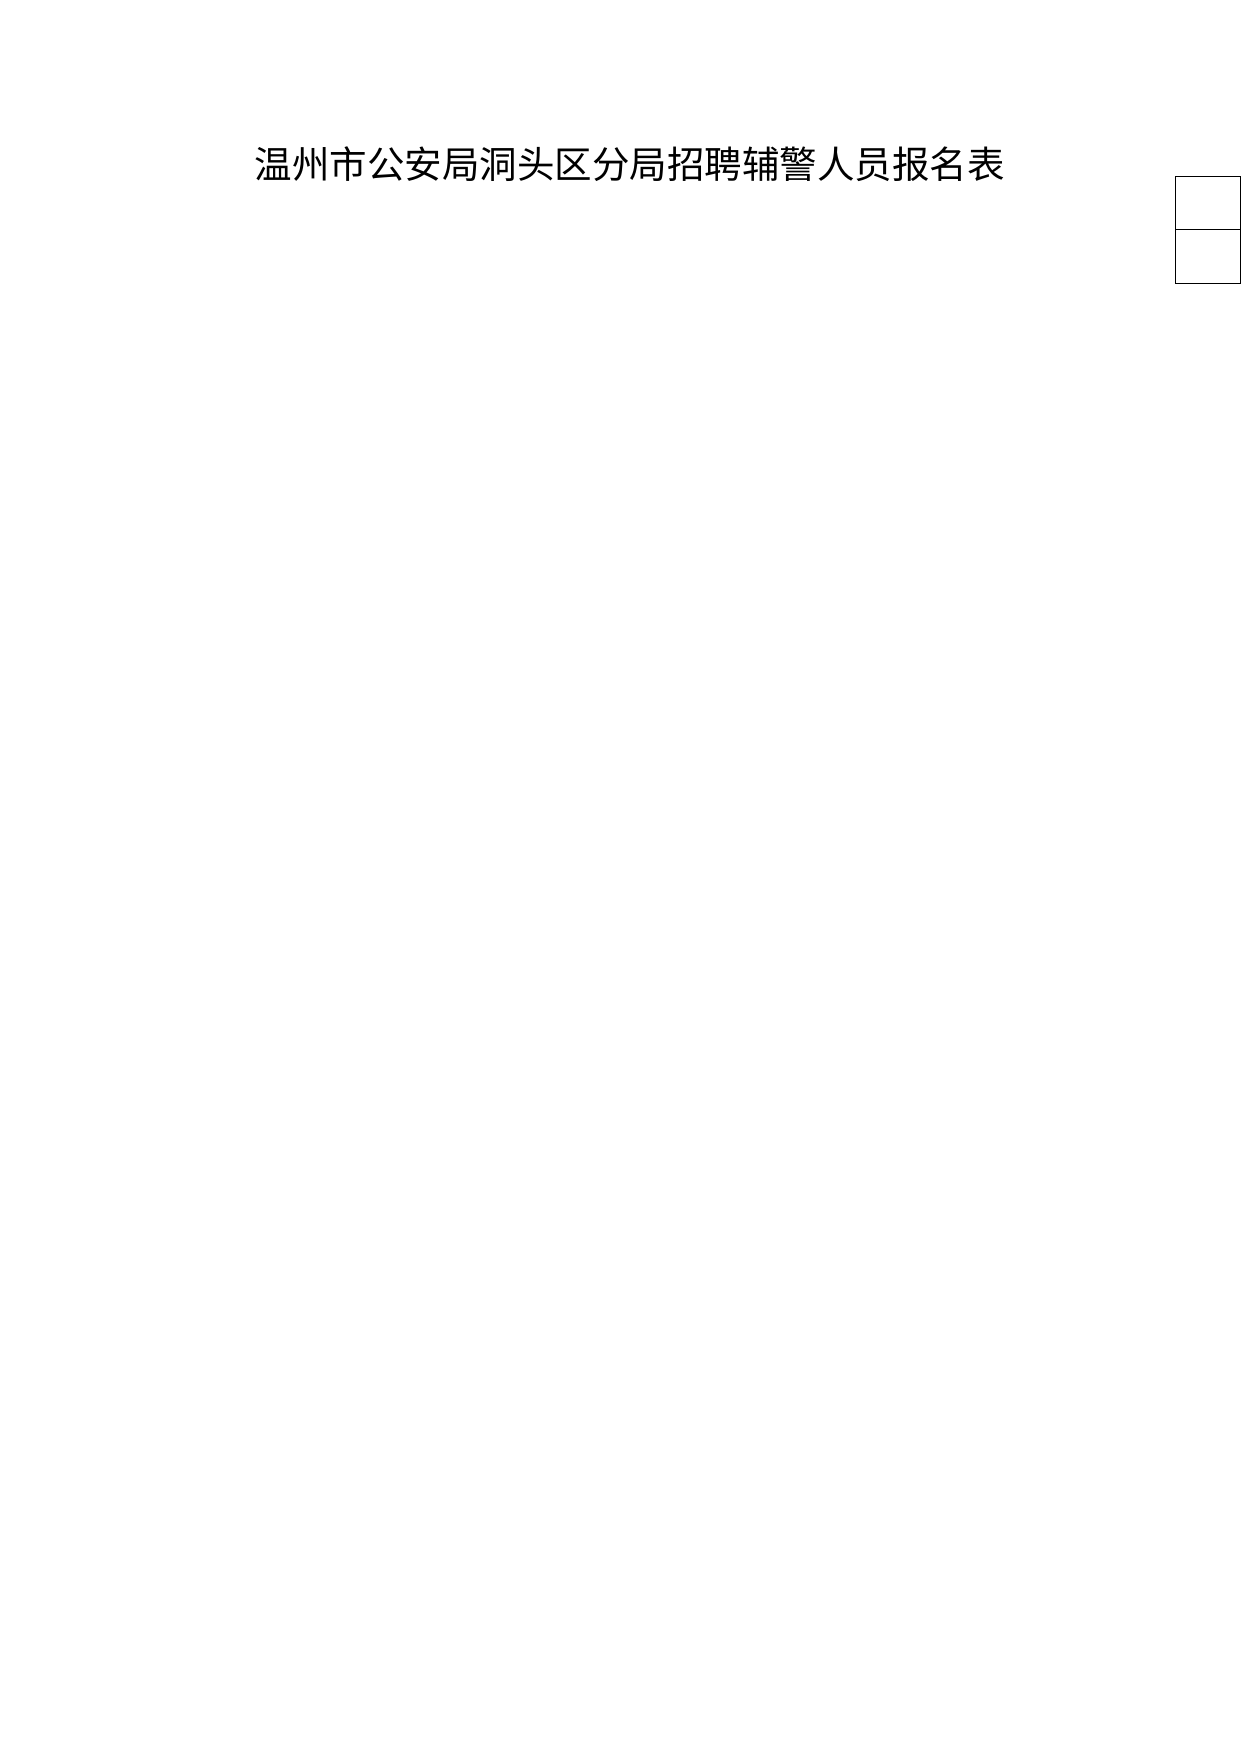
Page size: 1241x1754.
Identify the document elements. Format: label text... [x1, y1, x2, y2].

table_cell [1176, 230, 1240, 282]
text 温州市公安局洞头区分局招聘辅警人员报名表 [159, 129, 1081, 194]
table_header [1176, 177, 1240, 229]
